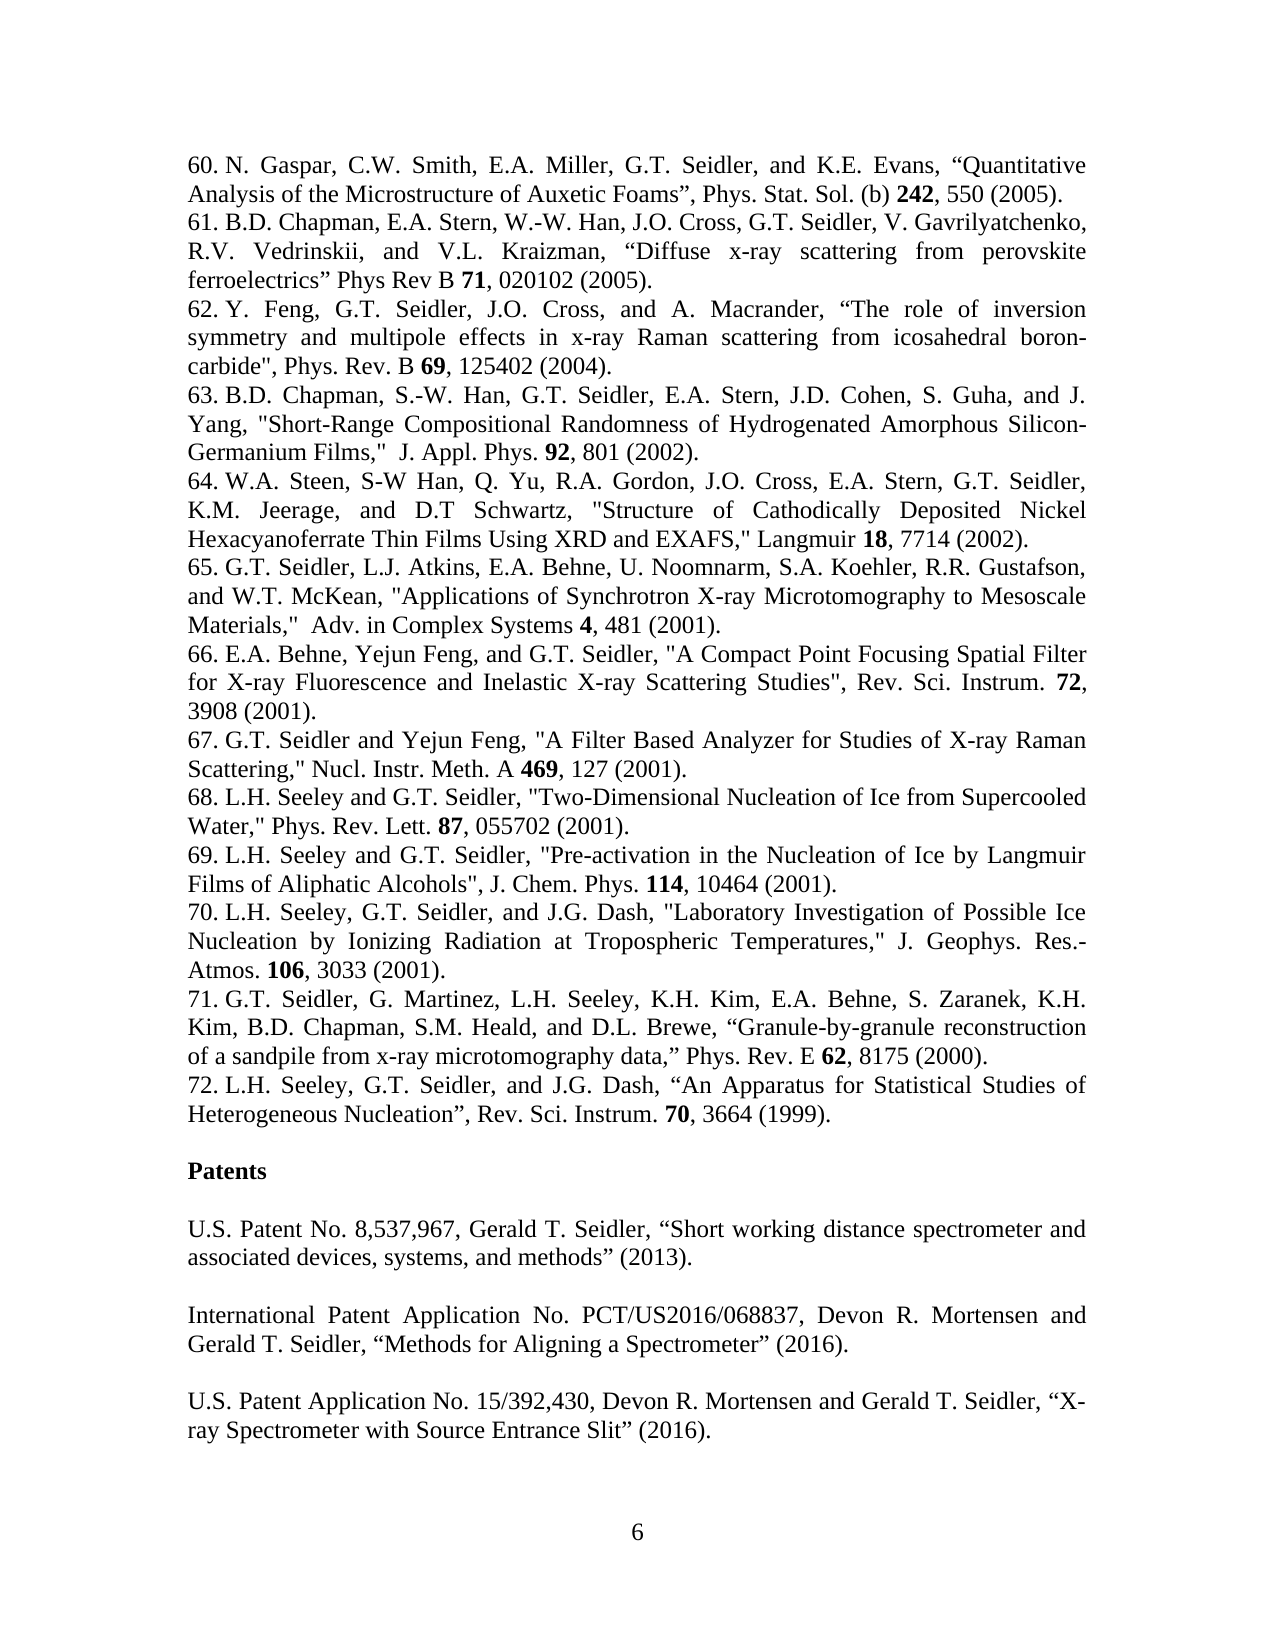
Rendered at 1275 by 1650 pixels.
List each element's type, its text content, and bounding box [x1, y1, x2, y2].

list L.H. Seeley, G.T. Seidler, and J.G. Dash, "Laboratory Investigation of Possible Ice Nucleation by Ionizing Radiation at Tropospheric Temperatures," J. Geophys. Res.-Atmos. 106, 3033 (2001). [187, 897, 1087, 984]
list N. Gaspar, C.W. Smith, E.A. Miller, G.T. Seidler, and K.E. Evans, “Quantitative Analysis of the Microstructure of Auxetic Foams”, Phys. Stat. Sol. (b) 242, 550 (2005). [187, 150, 1087, 207]
text U.S. Patent Application No. 15/392,430, Devon R. Mortensen and Gerald T. Seidler, “X-ray Spectrometer with Source Entrance Slit” (2016). [187, 1386, 1087, 1444]
list B.D. Chapman, E.A. Stern, W.-W. Han, J.O. Cross, G.T. Seidler, V. Gavrilyatchenko, R.V. Vedrinskii, and V.L. Kraizman, “Diffuse x-ray scattering from perovskite ferroelectrics” Phys Rev B 71, 020102 (2005). [187, 207, 1087, 294]
text U.S. Patent No. 8,537,967, Gerald T. Seidler, “Short working distance spectrometer and associated devices, systems, and methods” (2013). [187, 1214, 1087, 1271]
list L.H. Seeley and G.T. Seidler, "Two-Dimensional Nucleation of Ice from Supercooled Water," Phys. Rev. Lett. 87, 055702 (2001). [187, 782, 1087, 840]
list G.T. Seidler and Yejun Feng, "A Filter Based Analyzer for Studies of X-ray Raman Scattering," Nucl. Instr. Meth. A 469, 127 (2001). [187, 725, 1087, 782]
text Patents [187, 1156, 1087, 1185]
list E.A. Behne, Yejun Feng, and G.T. Seidler, "A Compact Point Focusing Spatial Filter for X-ray Fluorescence and Inelastic X-ray Scattering Studies", Rev. Sci. Instrum. 72, 3908 (2001). [187, 639, 1087, 725]
list L.H. Seeley, G.T. Seidler, and J.G. Dash, “An Apparatus for Statistical Studies of Heterogeneous Nucleation”, Rev. Sci. Instrum. 70, 3664 (1999). [187, 1070, 1087, 1127]
list G.T. Seidler, L.J. Atkins, E.A. Behne, U. Noomnarm, S.A. Koehler, R.R. Gustafson, and W.T. McKean, "Applications of Synchrotron X-ray Microtomography to Mesoscale Materials," Adv. in Complex Systems 4, 481 (2001). [187, 552, 1087, 639]
list G.T. Seidler, G. Martinez, L.H. Seeley, K.H. Kim, E.A. Behne, S. Zaranek, K.H. Kim, B.D. Chapman, S.M. Heald, and D.L. Brewe, “Granule-by-granule reconstruction of a sandpile from x-ray microtomography data,” Phys. Rev. E 62, 8175 (2000). [187, 984, 1087, 1070]
list B.D. Chapman, S.-W. Han, G.T. Seidler, E.A. Stern, J.D. Cohen, S. Guha, and J. Yang, "Short-Range Compositional Randomness of Hydrogenated Amorphous Silicon-Germanium Films," J. Appl. Phys. 92, 801 (2002). [187, 380, 1087, 466]
text International Patent Application No. PCT/US2016/068837, Devon R. Mortensen and Gerald T. Seidler, “Methods for Aligning a Spectrometer” (2016). [187, 1300, 1087, 1357]
list Y. Feng, G.T. Seidler, J.O. Cross, and A. Macrander, “The role of inversion symmetry and multipole effects in x-ray Raman scattering from icosahedral boron-carbide", Phys. Rev. B 69, 125402 (2004). [187, 294, 1087, 380]
list W.A. Steen, S-W Han, Q. Yu, R.A. Gordon, J.O. Cross, E.A. Stern, G.T. Seidler, K.M. Jeerage, and D.T Schwartz, "Structure of Cathodically Deposited Nickel Hexacyanoferrate Thin Films Using XRD and EXAFS," Langmuir 18, 7714 (2002). [187, 466, 1087, 552]
list L.H. Seeley and G.T. Seidler, "Pre-activation in the Nucleation of Ice by Langmuir Films of Aliphatic Alcohols", J. Chem. Phys. 114, 10464 (2001). [187, 840, 1087, 897]
